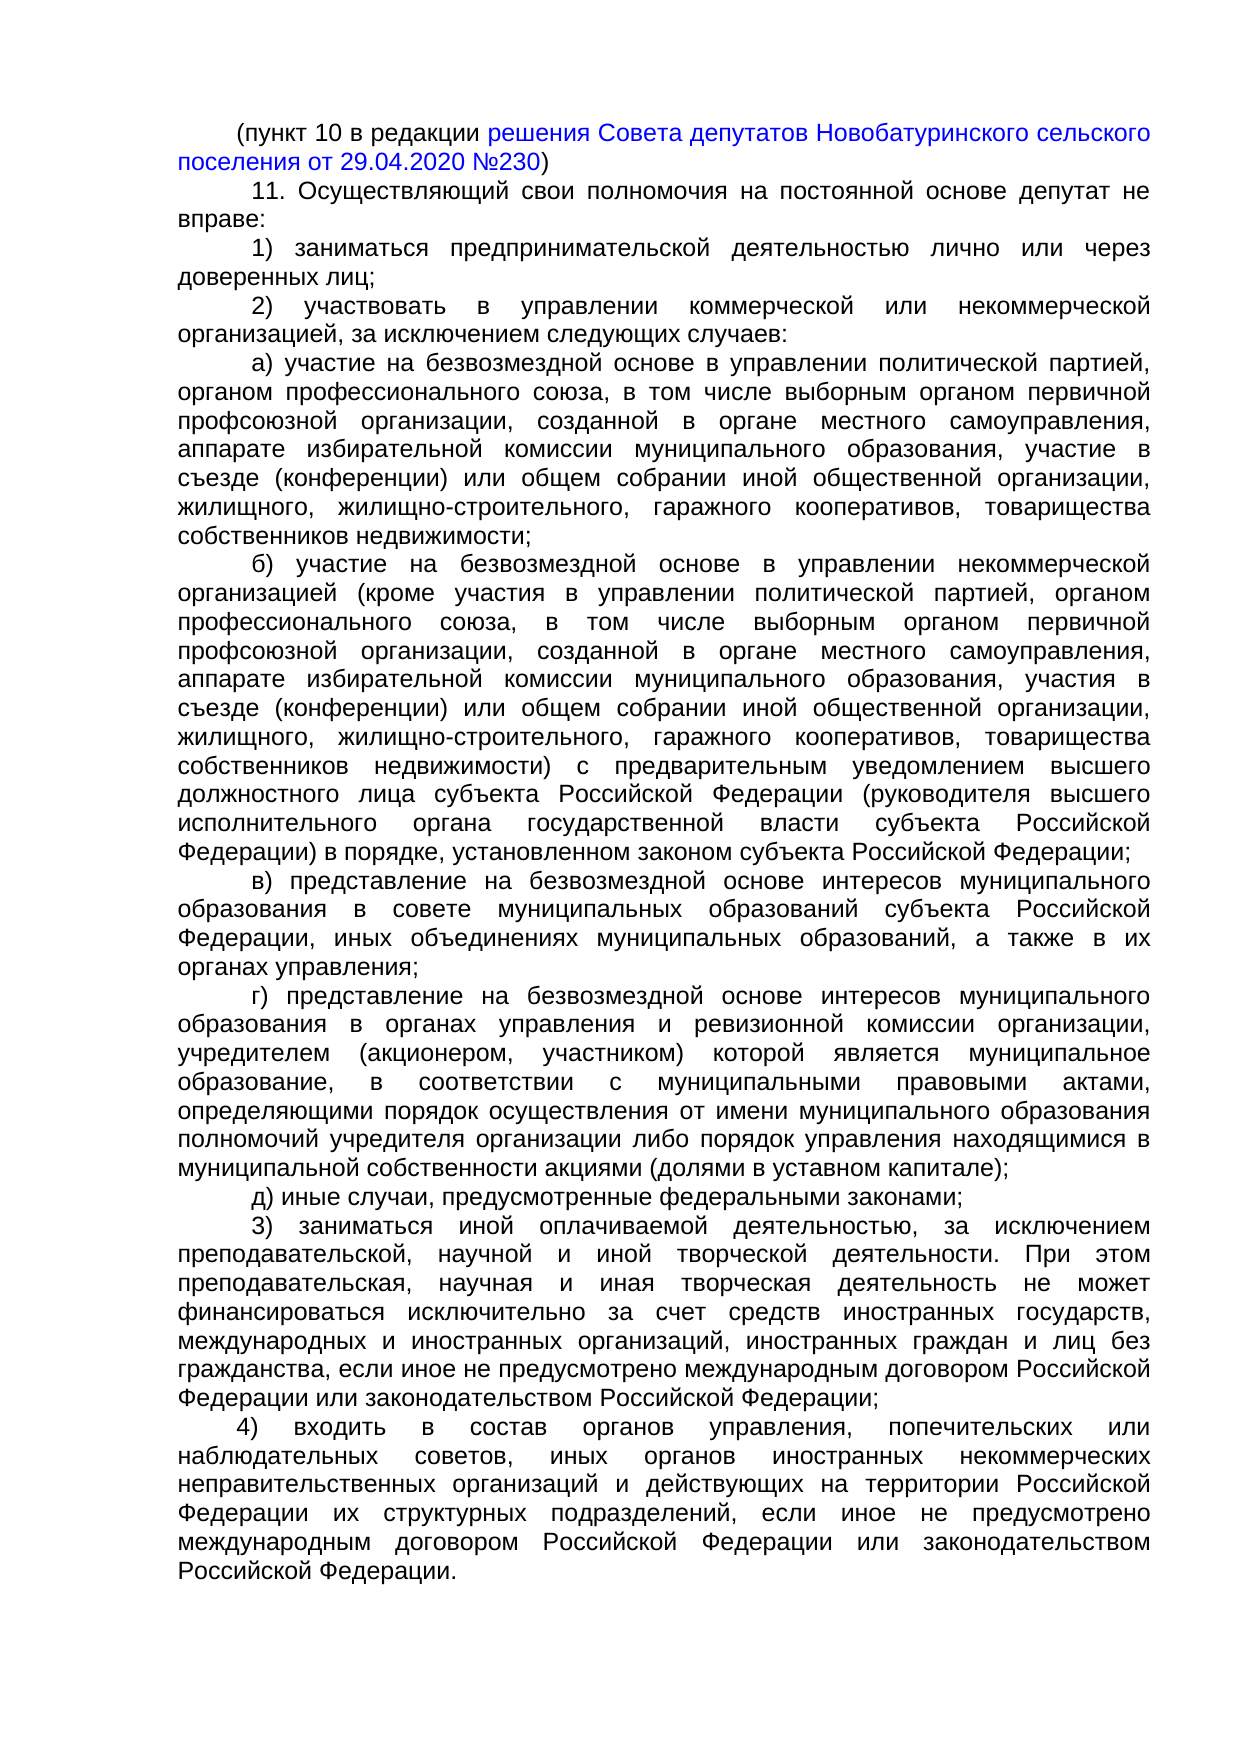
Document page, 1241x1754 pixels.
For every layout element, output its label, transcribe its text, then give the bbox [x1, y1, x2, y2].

text б) участие на безвозмездной основе в управлении некоммерческой организацией (кроме участия в управлении политической партией, органом профессионального союза, в том числе выборным органом первичной профсоюзной организации, созданной в органе местного самоуправления, аппарате избирательной комиссии муниципального образования, участия в съезде (конференции) или общем собрании иной общественной организации, жилищного, жилищно-строительного, гаражного кооперативов, товарищества собственников недвижимости) с предварительным уведомлением высшего должностного лица субъекта Российской Федерации (руководителя высшего исполнительного органа государственной власти субъекта Российской Федерации) в порядке, установленном законом субъекта Российской Федерации; [177, 549, 1152, 866]
text 1) заниматься предпринимательской деятельностью лично или через доверенных лиц; [177, 233, 1152, 291]
text 3) заниматься иной оплачиваемой деятельностью, за исключением преподавательской, научной и иной творческой деятельности. При этом преподавательская, научная и иная творческая деятельность не может финансироваться исключительно за счет средств иностранных государств, международных и иностранных организаций, иностранных граждан и лиц без гражданства, если иное не предусмотрено международным договором Российской Федерации или законодательством Российской Федерации; [177, 1211, 1152, 1412]
text 11. Осуществляющий свои полномочия на постоянной основе депутат не вправе: [177, 176, 1152, 233]
text в) представление на безвозмездной основе интересов муниципального образования в совете муниципальных образований субъекта Российской Федерации, иных объединениях муниципальных образований, а также в их органах управления; [177, 866, 1152, 981]
text (пункт 10 в редакции решения Совета депутатов Новобатуринского сельского поселения от 29.04.2020 №230) [177, 118, 1152, 176]
text 4) входить в состав органов управления, попечительских или наблюдательных советов, иных органов иностранных некоммерческих неправительственных организаций и действующих на территории Российской Федерации их структурных подразделений, если иное не предусмотрено международным договором Российской Федерации или законодательством Российской Федерации. [177, 1412, 1152, 1584]
text а) участие на безвозмездной основе в управлении политической партией, органом профессионального союза, в том числе выборным органом первичной профсоюзной организации, созданной в органе местного самоуправления, аппарате избирательной комиссии муниципального образования, участие в съезде (конференции) или общем собрании иной общественной организации, жилищного, жилищно-строительного, гаражного кооперативов, товарищества собственников недвижимости; [177, 348, 1152, 549]
text д) иные случаи, предусмотренные федеральными законами; [177, 1182, 1152, 1211]
text 2) участвовать в управлении коммерческой или некоммерческой организацией, за исключением следующих случаев: [177, 291, 1152, 348]
text г) представление на безвозмездной основе интересов муниципального образования в органах управления и ревизионной комиссии организации, учредителем (акционером, участником) которой является муниципальное образование, в соответствии с муниципальными правовыми актами, определяющими порядок осуществления от имени муниципального образования полномочий учредителя организации либо порядок управления находящимися в муниципальной собственности акциями (долями в уставном капитале); [177, 981, 1152, 1182]
